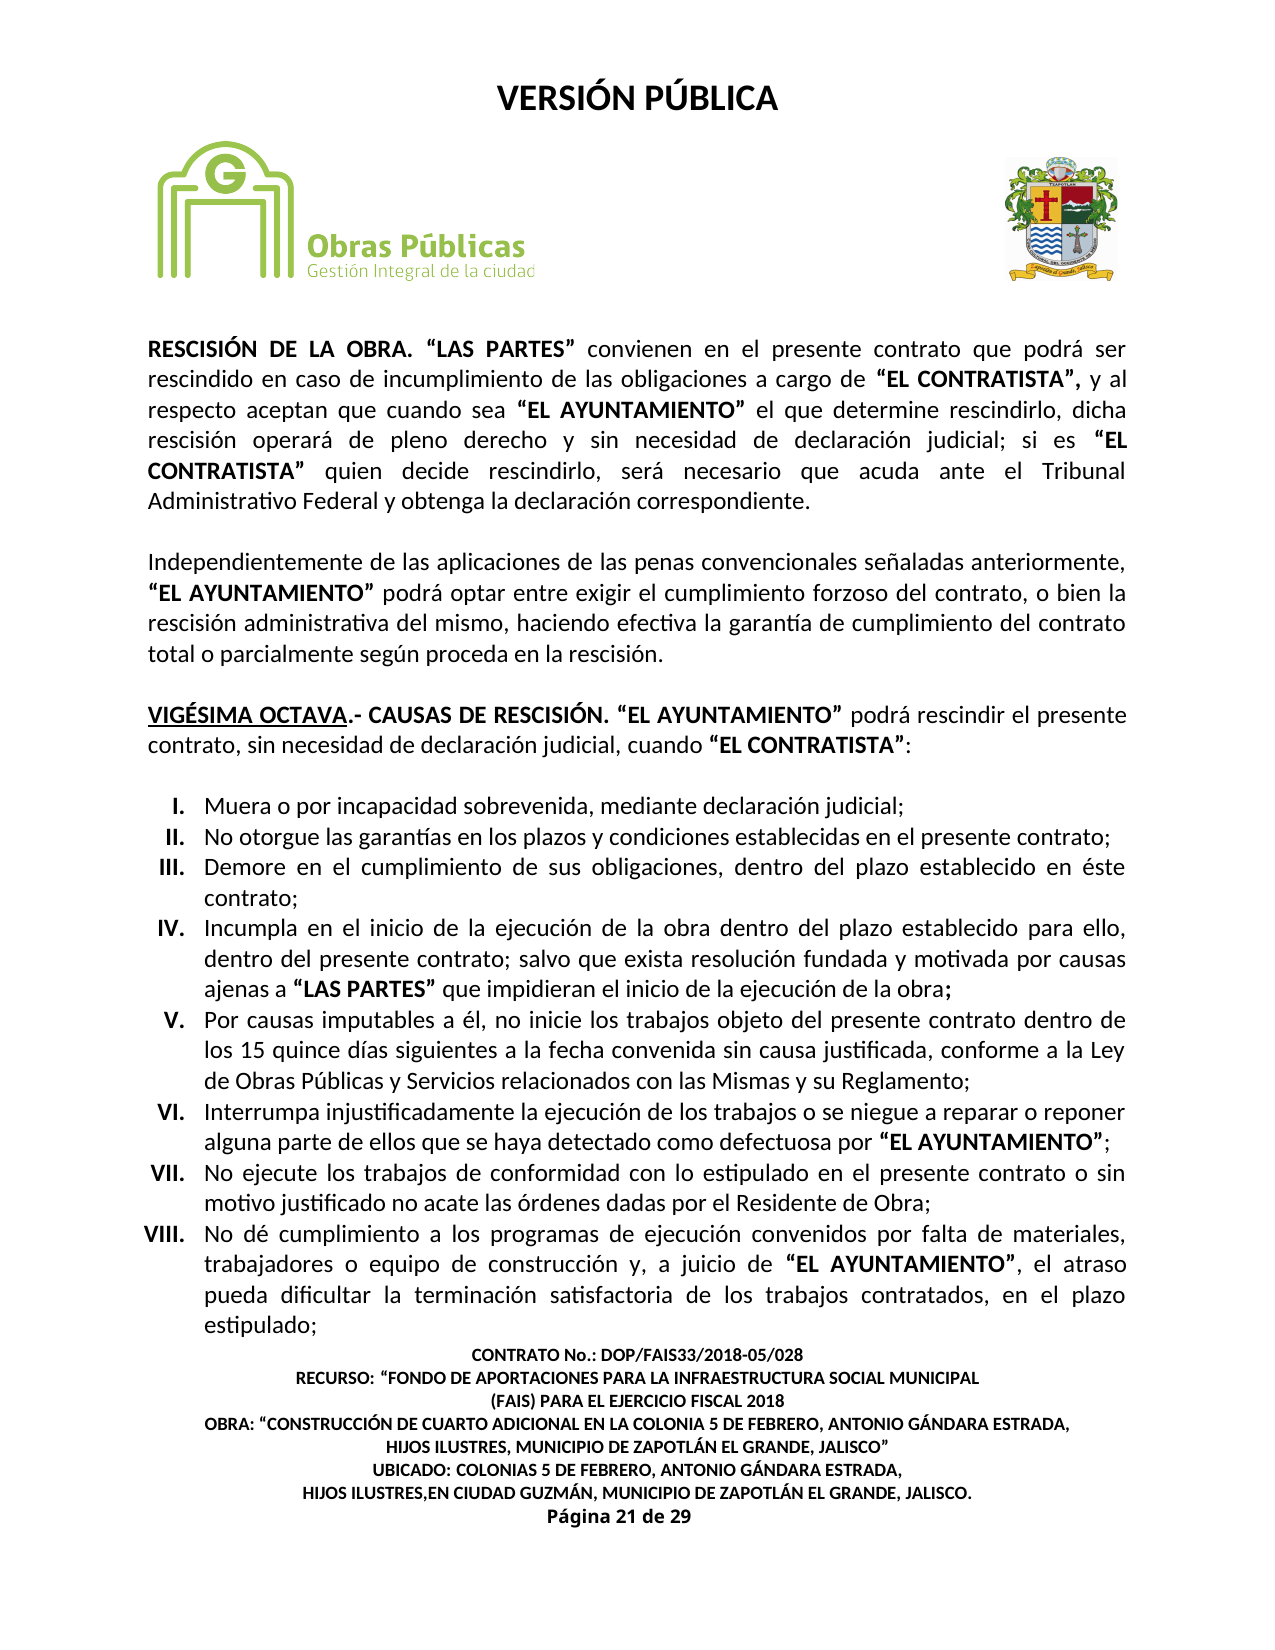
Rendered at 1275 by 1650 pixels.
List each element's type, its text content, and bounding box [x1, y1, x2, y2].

list Demore en el cumplimiento de sus obligaciones, dentro del plazo establecido en éste contrato; [185, 852, 1127, 913]
text Independientemente de las aplicaciones de las penas convencionales señaladas anteriormente, “EL AYUNTAMIENTO” podrá optar entre exigir el cumplimiento forzoso del contrato, o bien la rescisión administrativa del mismo, haciendo efectiva la garantía de cumplimiento del contrato total o parcialmente según proceda en la rescisión. [148, 546, 1127, 668]
list Por causas imputables a él, no inicie los trabajos objeto del presente contrato dentro de los 15 quince días siguientes a la fecha convenida sin causa justificada, conforme a la Ley de Obras Públicas y Servicios relacionados con las Mismas y su Reglamento; [185, 1004, 1127, 1096]
picture [157, 141, 535, 281]
picture [1005, 157, 1118, 281]
list No ejecute los trabajos de conformidad con lo estipulado en el presente contrato o sin motivo justificado no acate las órdenes dadas por el Residente de Obra; [185, 1157, 1127, 1218]
list Muera o por incapacidad sobrevenida, mediante declaración judicial; [185, 791, 1127, 821]
list No dé cumplimiento a los programas de ejecución convenidos por falta de materiales, trabajadores o equipo de construcción y, a juicio de “EL AYUNTAMIENTO”, el atraso pueda dificultar la terminación satisfactoria de los trabajos contratados, en el plazo estipulado; [185, 1218, 1127, 1340]
text VIGÉSIMA OCTAVA.- CAUSAS DE RESCISIÓN. “EL AYUNTAMIENTO” podrá rescindir el presente contrato, sin necesidad de declaración judicial, cuando “EL CONTRATISTA”: [148, 699, 1127, 760]
list Incumpla en el inicio de la ejecución de la obra dentro del plazo establecido para ello, dentro del presente contrato; salvo que exista resolución fundada y motivada por causas ajenas a “LAS PARTES” que impidieran el inicio de la ejecución de la obra; [185, 913, 1127, 1004]
text RESCISIÓN DE LA OBRA. “LAS PARTES” convienen en el presente contrato que podrá ser rescindido en caso de incumplimiento de las obligaciones a cargo de “EL CONTRATISTA”, y al respecto aceptan que cuando sea “EL AYUNTAMIENTO” el que determine rescindirlo, dicha rescisión operará de pleno derecho y sin necesidad de declaración judicial; si es “EL CONTRATISTA” quien decide rescindirlo, será necesario que acuda ante el Tribunal Administrativo Federal y obtenga la declaración correspondiente. [148, 333, 1127, 516]
list No otorgue las garantías en los plazos y condiciones establecidas en el presente contrato; [185, 821, 1127, 852]
list Interrumpa injustificadamente la ejecución de los trabajos o se niegue a reparar o reponer alguna parte de ellos que se haya detectado como defectuosa por “EL AYUNTAMIENTO”; [185, 1096, 1127, 1157]
